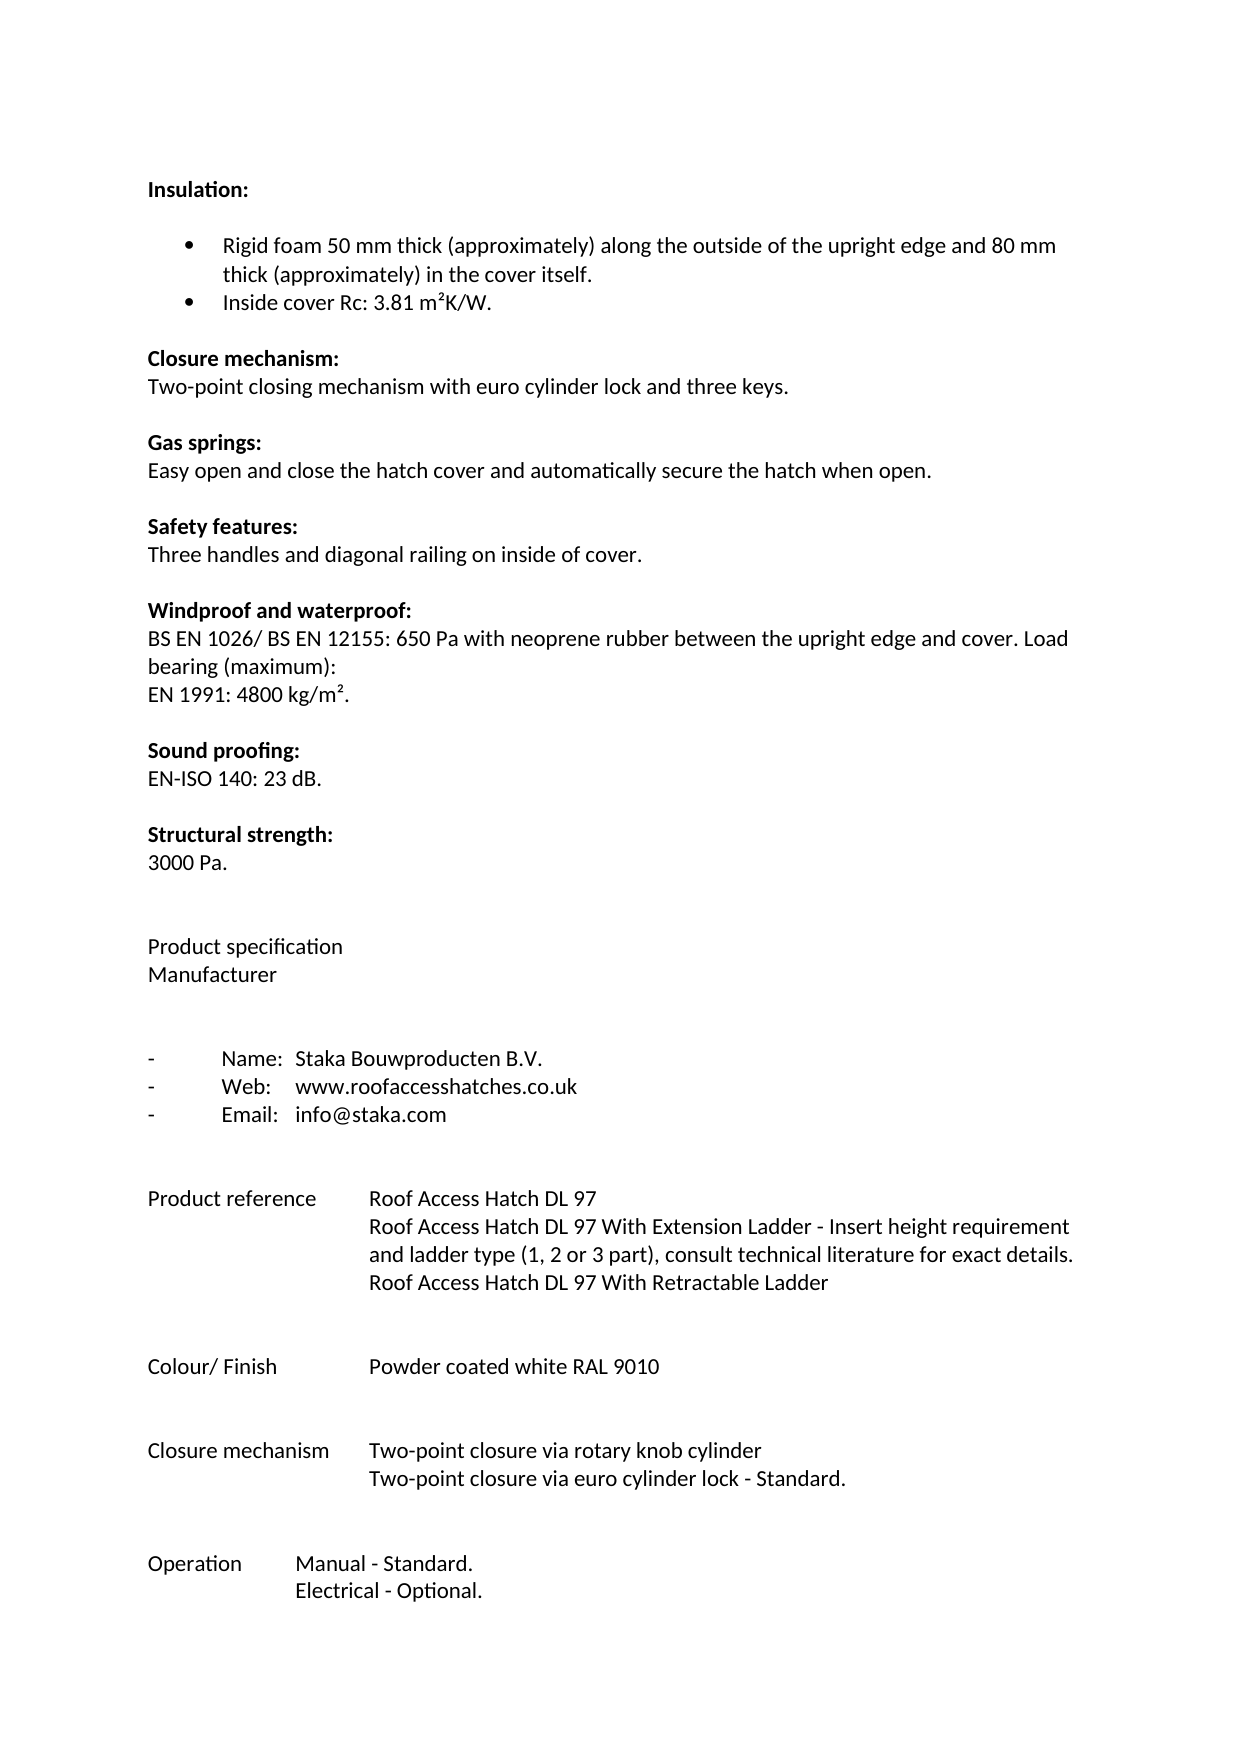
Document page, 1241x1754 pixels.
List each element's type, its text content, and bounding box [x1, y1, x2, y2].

text EN 1991: 4800 kg/m². [148, 680, 1093, 708]
text Manufacturer [148, 960, 1093, 988]
text Gas springs: [148, 428, 1093, 456]
text Insulation: [148, 176, 1093, 204]
text Two-point closure via euro cylinder lock - Standard. [295, 1464, 1093, 1493]
text Colour/ Finish Powder coated white RAL 9010 [148, 1352, 1093, 1381]
text - Web: www.roofaccesshatches.co.uk [148, 1072, 1093, 1100]
text EN-ISO 140: 23 dB. [148, 764, 1093, 792]
text Two-point closing mechanism with euro cylinder lock and three keys. [148, 372, 1093, 400]
text Safety features: [148, 512, 1093, 540]
text Sound proofing: [148, 736, 1093, 764]
text - Name: Staka Bouwproducten B.V. [148, 1044, 1093, 1072]
text Roof Access Hatch DL 97 With Extension Ladder - Insert height requirement and ladder type (1, 2 or 3 part), consult technical literature for exact details. [369, 1212, 1093, 1268]
text Closure mechanism Two-point closure via rotary knob cylinder [148, 1437, 1093, 1464]
text 3000 Pa. [148, 848, 1093, 876]
text - Email: info@staka.com [148, 1100, 1093, 1128]
text Operation Manual - Standard. [148, 1549, 1093, 1577]
text Roof Access Hatch DL 97 With Retractable Ladder [295, 1268, 1093, 1296]
text Windproof and waterproof: [148, 596, 1093, 624]
text Easy open and close the hatch cover and automatically secure the hatch when open. [148, 456, 1093, 484]
text Electrical - Optional. [221, 1577, 1093, 1605]
list Inside cover Rc: 3.81 m²K/W. [185, 288, 1093, 316]
text Product specification [148, 932, 1093, 960]
text BS EN 1026/ BS EN 12155: 650 Pa with neoprene rubber between the upright edge and cover. Load bearing (maximum): [148, 624, 1093, 680]
text Structural strength: [148, 820, 1093, 848]
list Rigid foam 50 mm thick (approximately) along the outside of the upright edge and 80 mm thick (approximately) in the cover itself. [185, 232, 1093, 288]
text Three handles and diagonal railing on inside of cover. [148, 540, 1093, 568]
text Closure mechanism: [148, 344, 1093, 372]
text Product reference Roof Access Hatch DL 97 [148, 1184, 1093, 1212]
